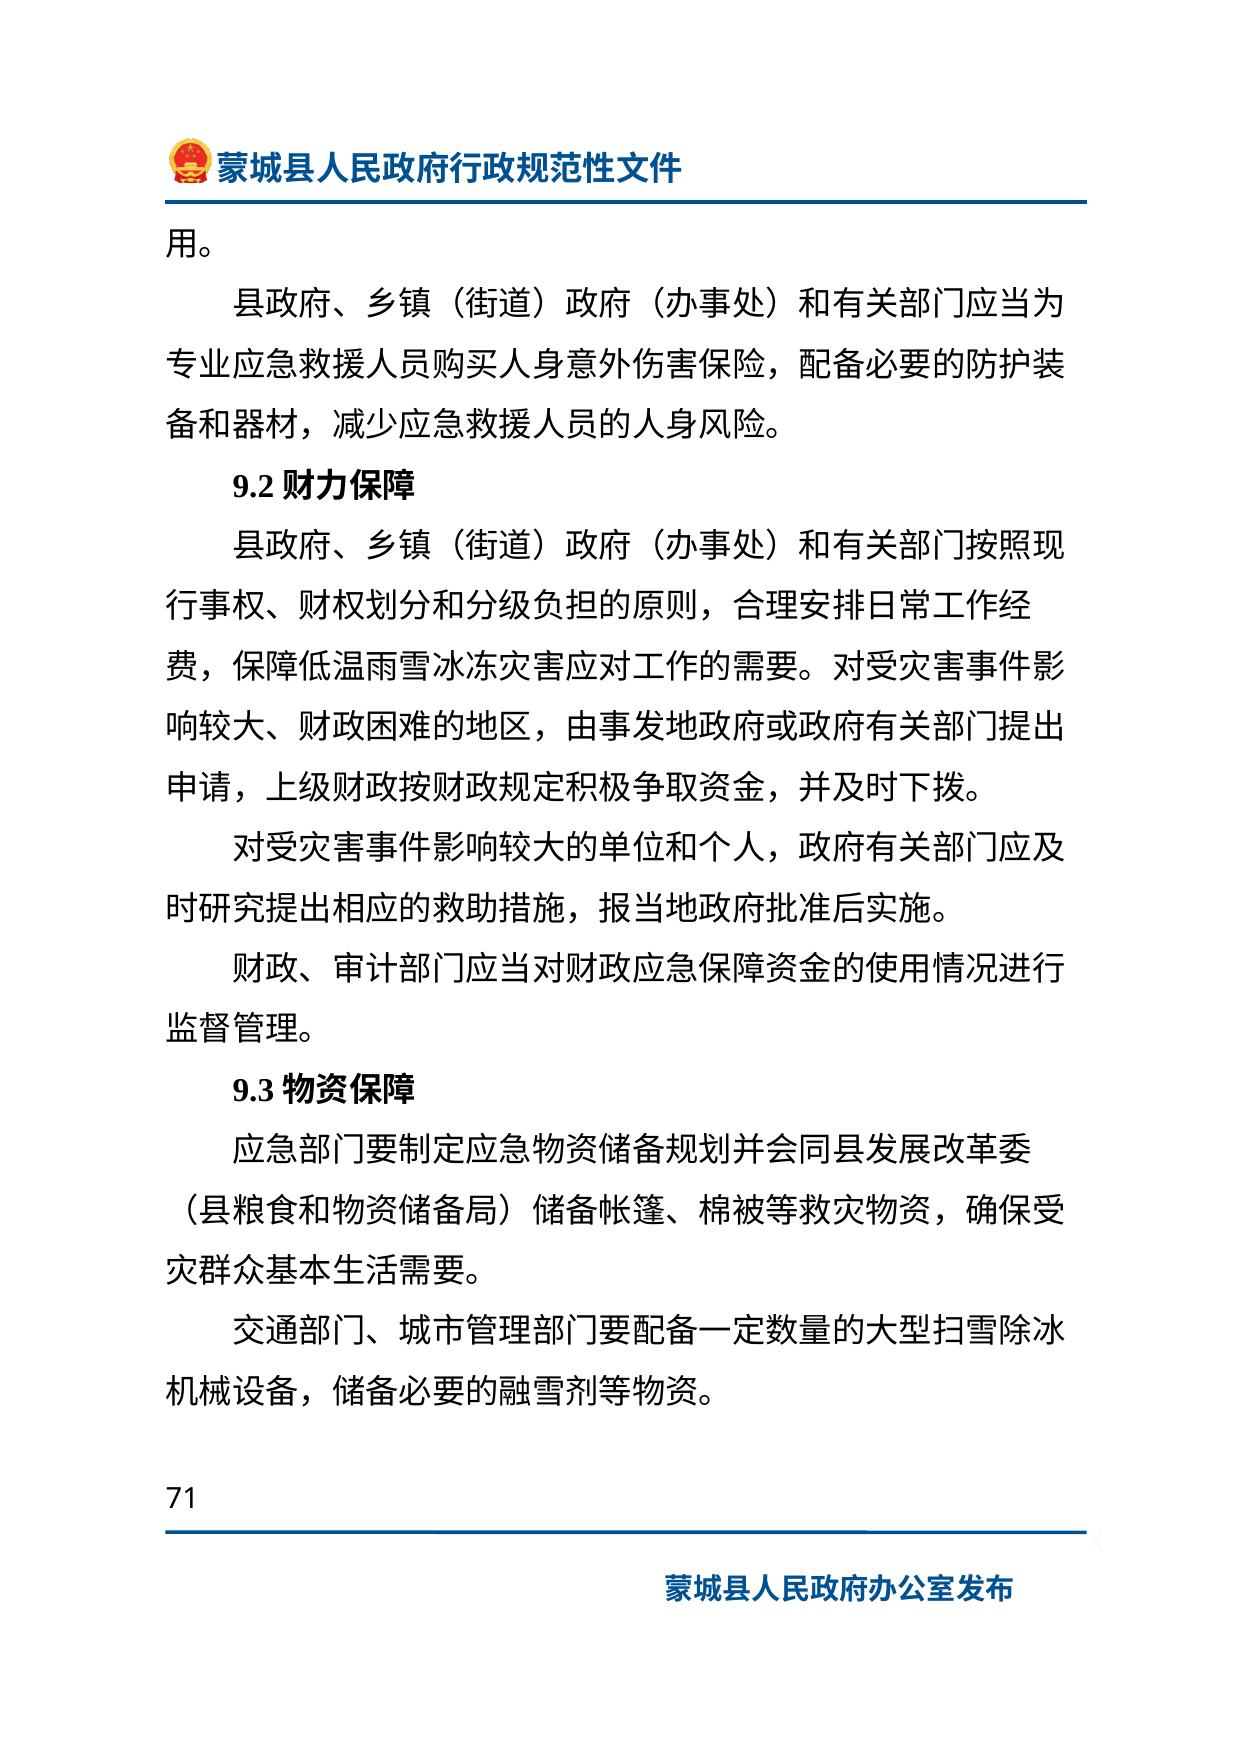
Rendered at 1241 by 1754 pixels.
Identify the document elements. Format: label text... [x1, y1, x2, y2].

text 县政府、乡镇（街道）政府（办事处）和有关部门按照现行事权、财权划分和分级负担的原则，合理安排日常工作经费，保障低温雨雪冰冻灾害应对工作的需要。对受灾害事件影响较大、财政困难的地区，由事发地政府或政府有关部门提出申请，上级财政按财政规定积极争取资金，并及时下拨。 [165, 509, 1087, 811]
text 交通部门、城市管理部门要配备一定数量的大型扫雪除冰机械设备，储备必要的融雪剂等物资。 [165, 1294, 1087, 1415]
text 应急部门要制定应急物资储备规划并会同县发展改革委（县粮食和物资储备局）储备帐篷、棉被等救灾物资，确保受灾群众基本生活需要。 [165, 1113, 1087, 1294]
text 对受灾害事件影响较大的单位和个人，政府有关部门应及时研究提出相应的救助措施，报当地政府批准后实施。 [165, 811, 1087, 932]
text 县政府、乡镇（街道）政府（办事处）和有关部门应根据本地区、本部门特点，建立健全应急联动协调机制，动员社会团体、企事业单位以及志愿者等社会力量参与应急处置工作。充分发挥武警、消防救援、预备役和民兵在灾害应急中的骨干和突击作用。发挥社会力量在抗灾救灾工作中的有效补充作用。 [165, 207, 1087, 267]
picture [165, 136, 216, 187]
text 9.2 财力保障 [165, 449, 1087, 509]
text 9.3 物资保障 [165, 1053, 1087, 1113]
text 财政、审计部门应当对财政应急保障资金的使用情况进行监督管理。 [165, 932, 1087, 1053]
text 县政府、乡镇（街道）政府（办事处）和有关部门应当为专业应急救援人员购买人身意外伤害保险，配备必要的防护装备和器材，减少应急救援人员的人身风险。 [165, 267, 1087, 449]
